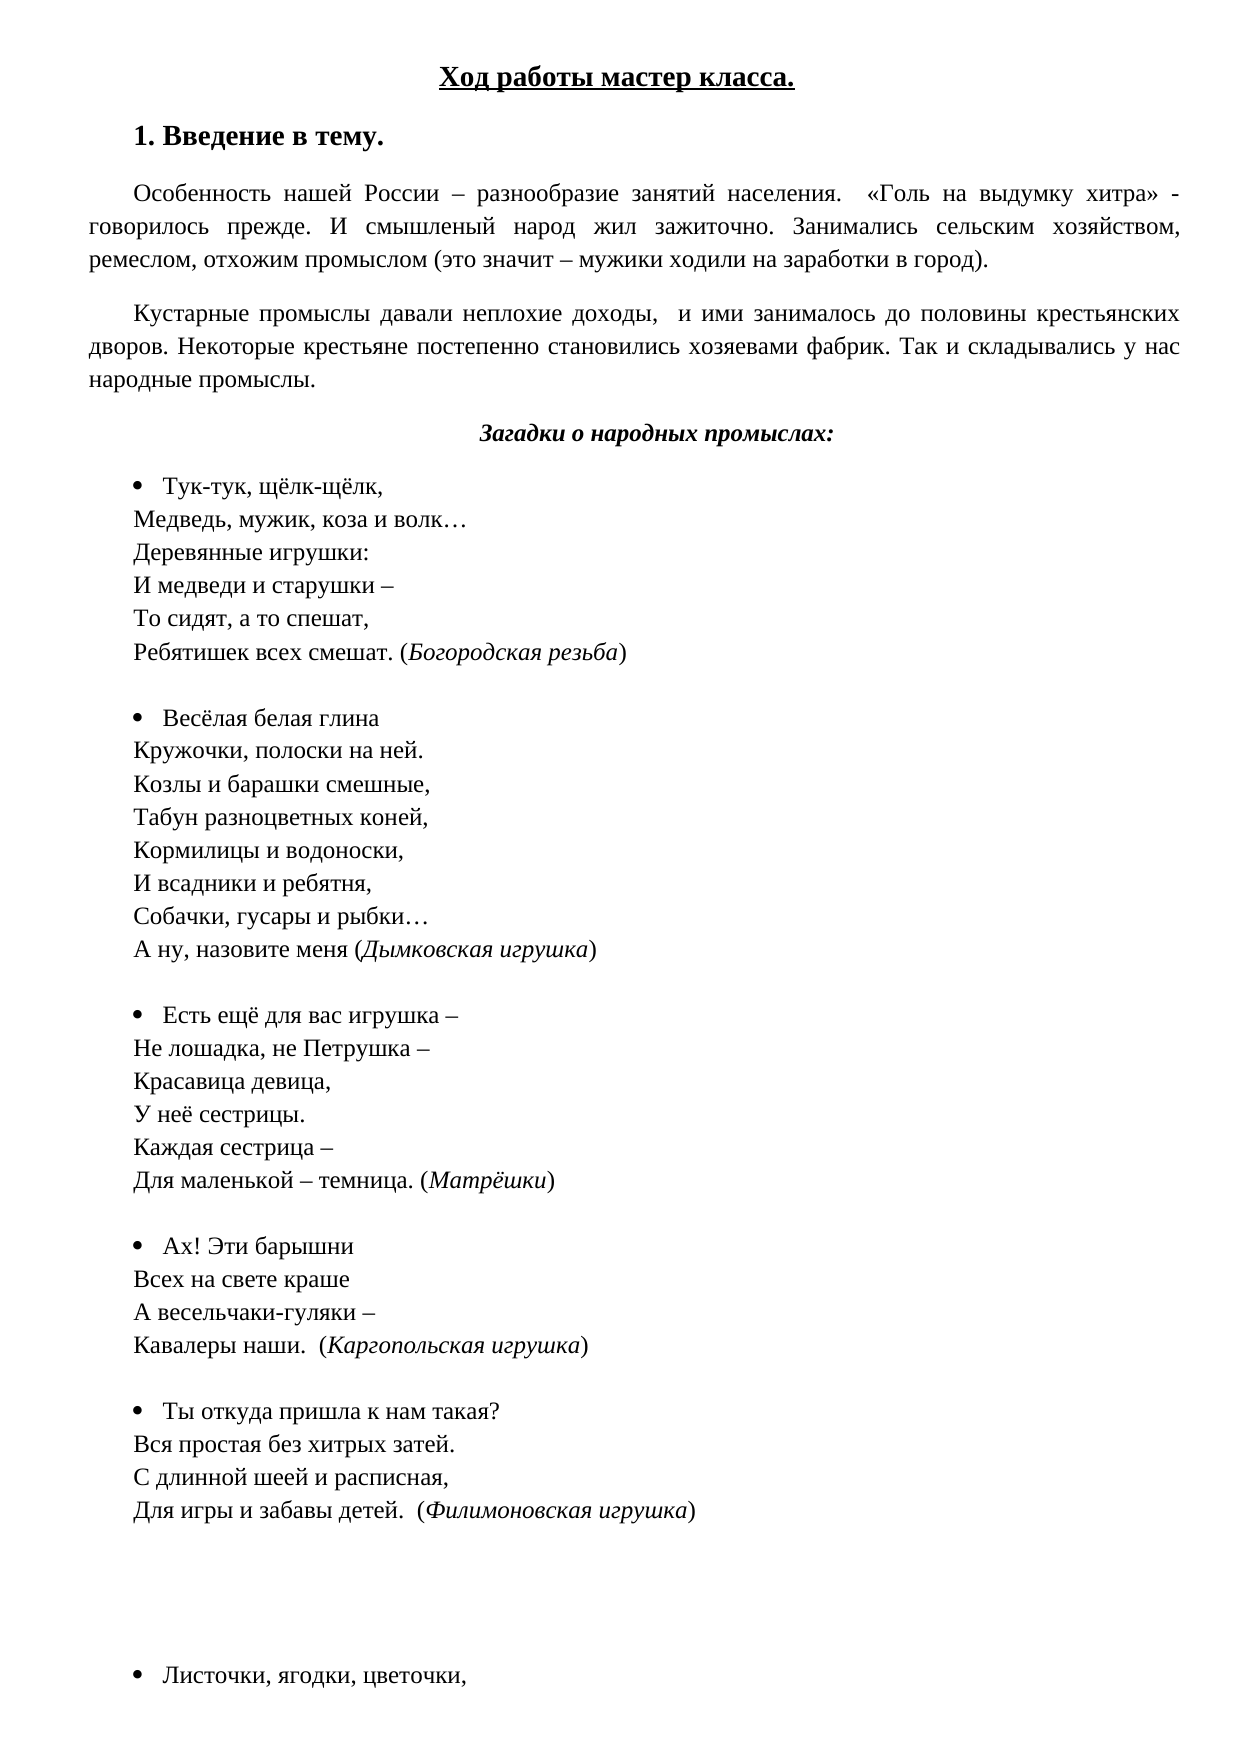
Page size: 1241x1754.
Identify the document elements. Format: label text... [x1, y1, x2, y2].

list Введение в тему. [89, 118, 1181, 152]
list Ребятишек всех смешат. (Богородская резьба) [89, 637, 1181, 665]
list Для игры и забавы детей. (Филимоновская игрушка) [89, 1495, 1181, 1524]
text Загадки о народных промыслах: [89, 418, 1181, 446]
list Каждая сестрица – [89, 1132, 1181, 1161]
list Для маленькой – темница. (Матрёшки) [89, 1165, 1181, 1194]
text Ход работы мастер класса. [89, 59, 1181, 93]
list Табун разноцветных коней, [89, 802, 1181, 830]
list Ах! Эти барышни [89, 1231, 1181, 1260]
list Тук-тук, щёлк-щёлк, [89, 471, 1181, 500]
list Козлы и барашки смешные, [89, 769, 1181, 797]
list Кормилицы и водоноски, [89, 835, 1181, 863]
list А ну, назовите меня (Дымковская игрушка) [89, 934, 1181, 962]
list И всадники и ребятня, [89, 868, 1181, 896]
text Особенность нашей России – разнообразие занятий населения. «Голь на выдумку хитра» - говорилось прежде. И смышленый народ жил зажиточно. Занимались сельским хозяйством, ремеслом, отхожим промыслом (это значит – мужики ходили на заработки в город). [89, 178, 1181, 273]
list А весельчаки-гуляки – [89, 1297, 1181, 1326]
list Есть ещё для вас игрушка – [89, 1000, 1181, 1028]
list С длинной шеей и расписная, [89, 1462, 1181, 1491]
list Всех на свете краше [89, 1264, 1181, 1293]
list Деревянные игрушки: [89, 537, 1181, 566]
list Собачки, гусары и рыбки… [89, 901, 1181, 929]
list Медведь, мужик, коза и волк… [89, 504, 1181, 533]
list У неё сестрицы. [89, 1099, 1181, 1128]
list То сидят, а то спешат, [89, 603, 1181, 632]
text Кустарные промыслы давали неплохие доходы, и ими занималось до половины крестьянских дворов. Некоторые крестьяне постепенно становились хозяевами фабрик. Так и складывались у нас народные промыслы. [89, 298, 1181, 392]
list Листочки, ягодки, цветочки, [89, 1660, 1181, 1689]
list Кавалеры наши. (Каргопольская игрушка) [89, 1330, 1181, 1359]
list И медведи и старушки – [89, 571, 1181, 599]
list Красавица девица, [89, 1066, 1181, 1094]
list Кружочки, полоски на ней. [89, 736, 1181, 764]
list Весёлая белая глина [89, 703, 1181, 731]
list Вся простая без хитрых затей. [89, 1429, 1181, 1458]
list Ты откуда пришла к нам такая? [89, 1396, 1181, 1425]
list Не лошадка, не Петрушка – [89, 1033, 1181, 1062]
